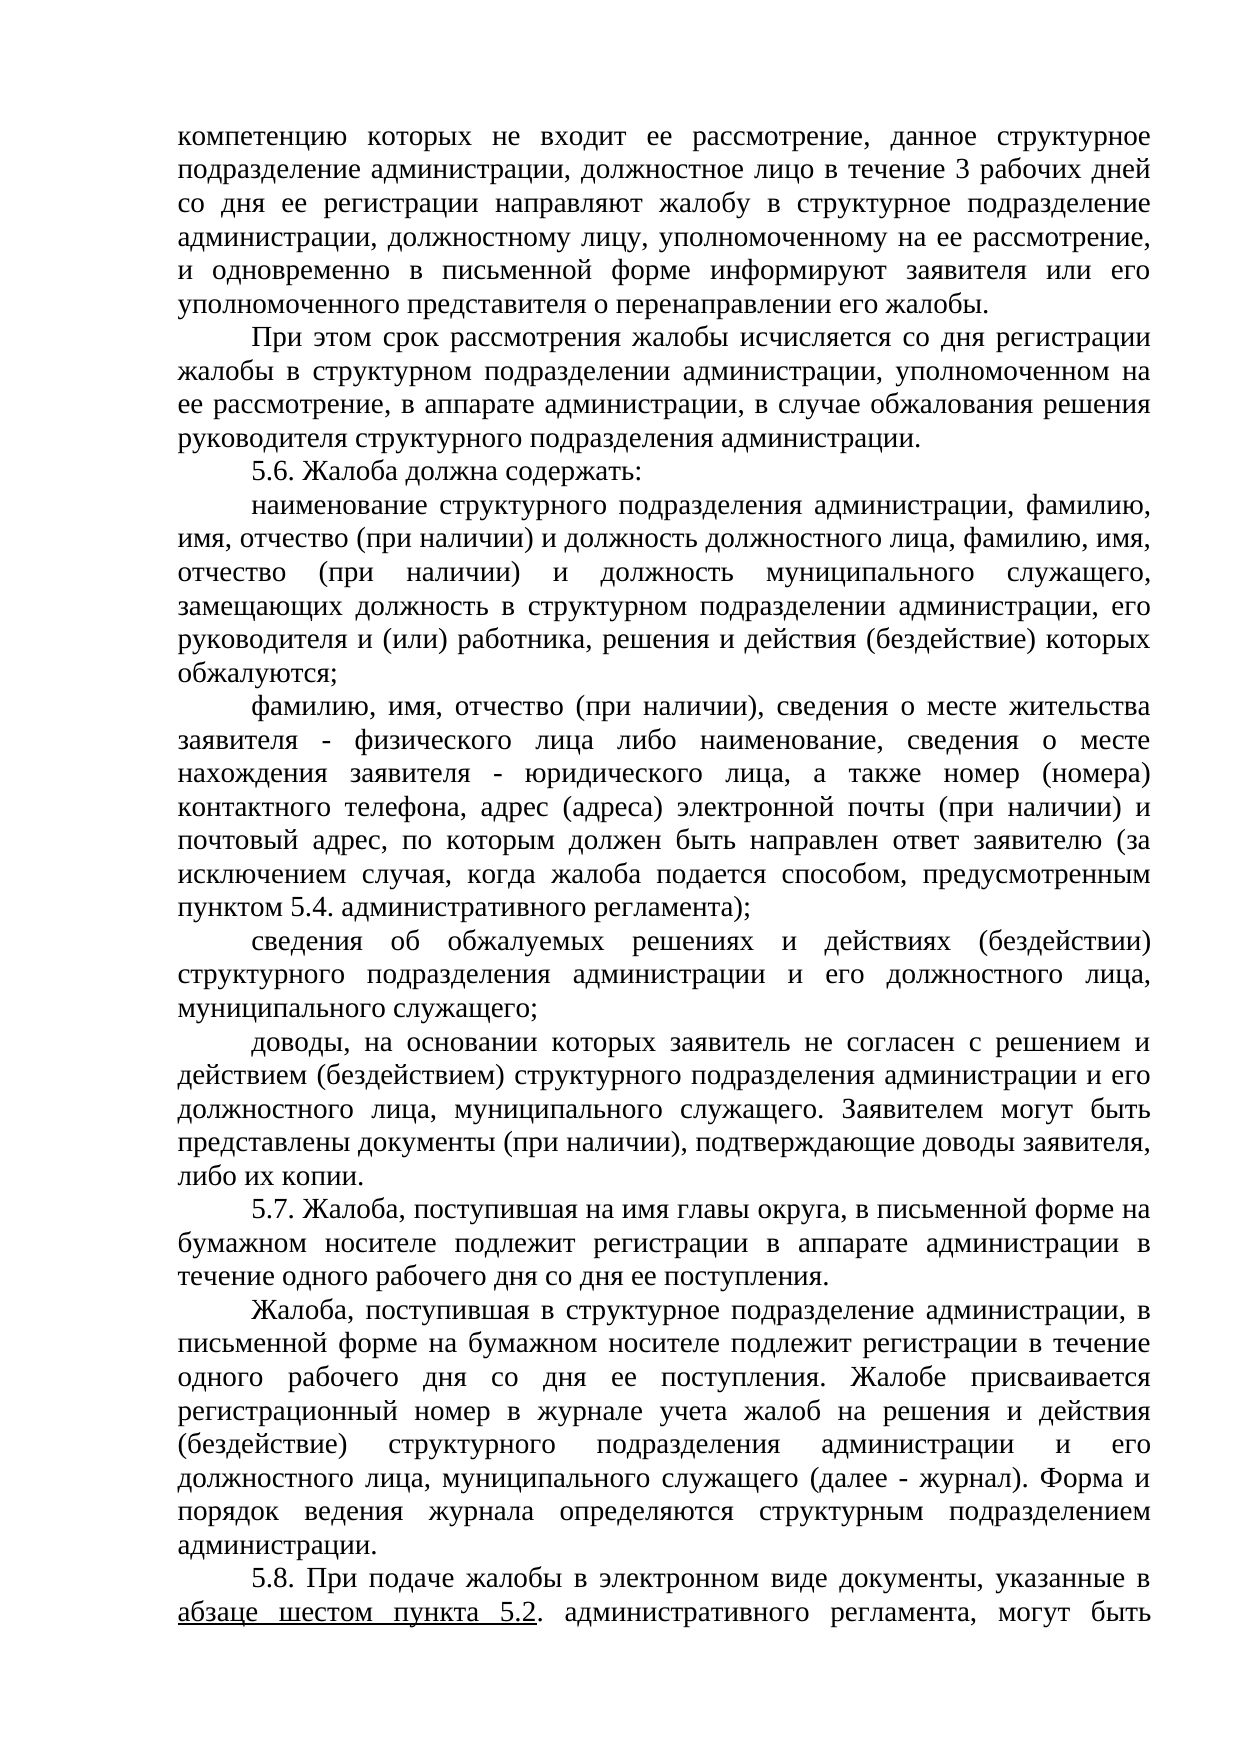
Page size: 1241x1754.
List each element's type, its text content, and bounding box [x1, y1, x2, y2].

text доводы, на основании которых заявитель не согласен с решением и действием (бездействием) структурного подразделения администрации и его должностного лица, муниципального служащего. Заявителем могут быть представлены документы (при наличии), подтверждающие доводы заявителя, либо их копии. [177, 1024, 1152, 1191]
text наименование структурного подразделения администрации, фамилию, имя, отчество (при наличии) и должность должностного лица, фамилию, имя, отчество (при наличии) и должность муниципального служащего, замещающих должность в структурном подразделении администрации, его руководителя и (или) работника, решения и действия (бездействие) которых обжалуются; [177, 487, 1152, 688]
text сведения об обжалуемых решениях и действиях (бездействии) структурного подразделения администрации и его должностного лица, муниципального служащего; [177, 923, 1152, 1024]
text При этом срок рассмотрения жалобы исчисляется со дня регистрации жалобы в структурном подразделении администрации, уполномоченном на ее рассмотрение, в аппарате администрации, в случае обжалования решения руководителя структурного подразделения администрации. [177, 319, 1152, 453]
text фамилию, имя, отчество (при наличии), сведения о месте жительства заявителя - физического лица либо наименование, сведения о месте нахождения заявителя - юридического лица, а также номер (номера) контактного телефона, адрес (адреса) электронной почты (при наличии) и почтовый адрес, по которым должен быть направлен ответ заявителю (за исключением случая, когда жалоба подается способом, предусмотренным пунктом 5.4. административного регламента); [177, 688, 1152, 923]
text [177, 1560, 1152, 1627]
text 5.6. Жалоба должна содержать: [177, 453, 1152, 487]
text 5.7. Жалоба, поступившая на имя главы округа, в письменной форме на бумажном носителе подлежит регистрации в аппарате администрации в течение одного рабочего дня со дня ее поступления. [177, 1191, 1152, 1292]
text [177, 118, 1152, 319]
text Жалоба, поступившая в структурное подразделение администрации, в письменной форме на бумажном носителе подлежит регистрации в течение одного рабочего дня со дня ее поступления. Жалобе присваивается регистрационный номер в журнале учета жалоб на решения и действия (бездействие) структурного подразделения администрации и его должностного лица, муниципального служащего (далее - журнал). Форма и порядок ведения журнала определяются структурным подразделением администрации. [177, 1292, 1152, 1560]
